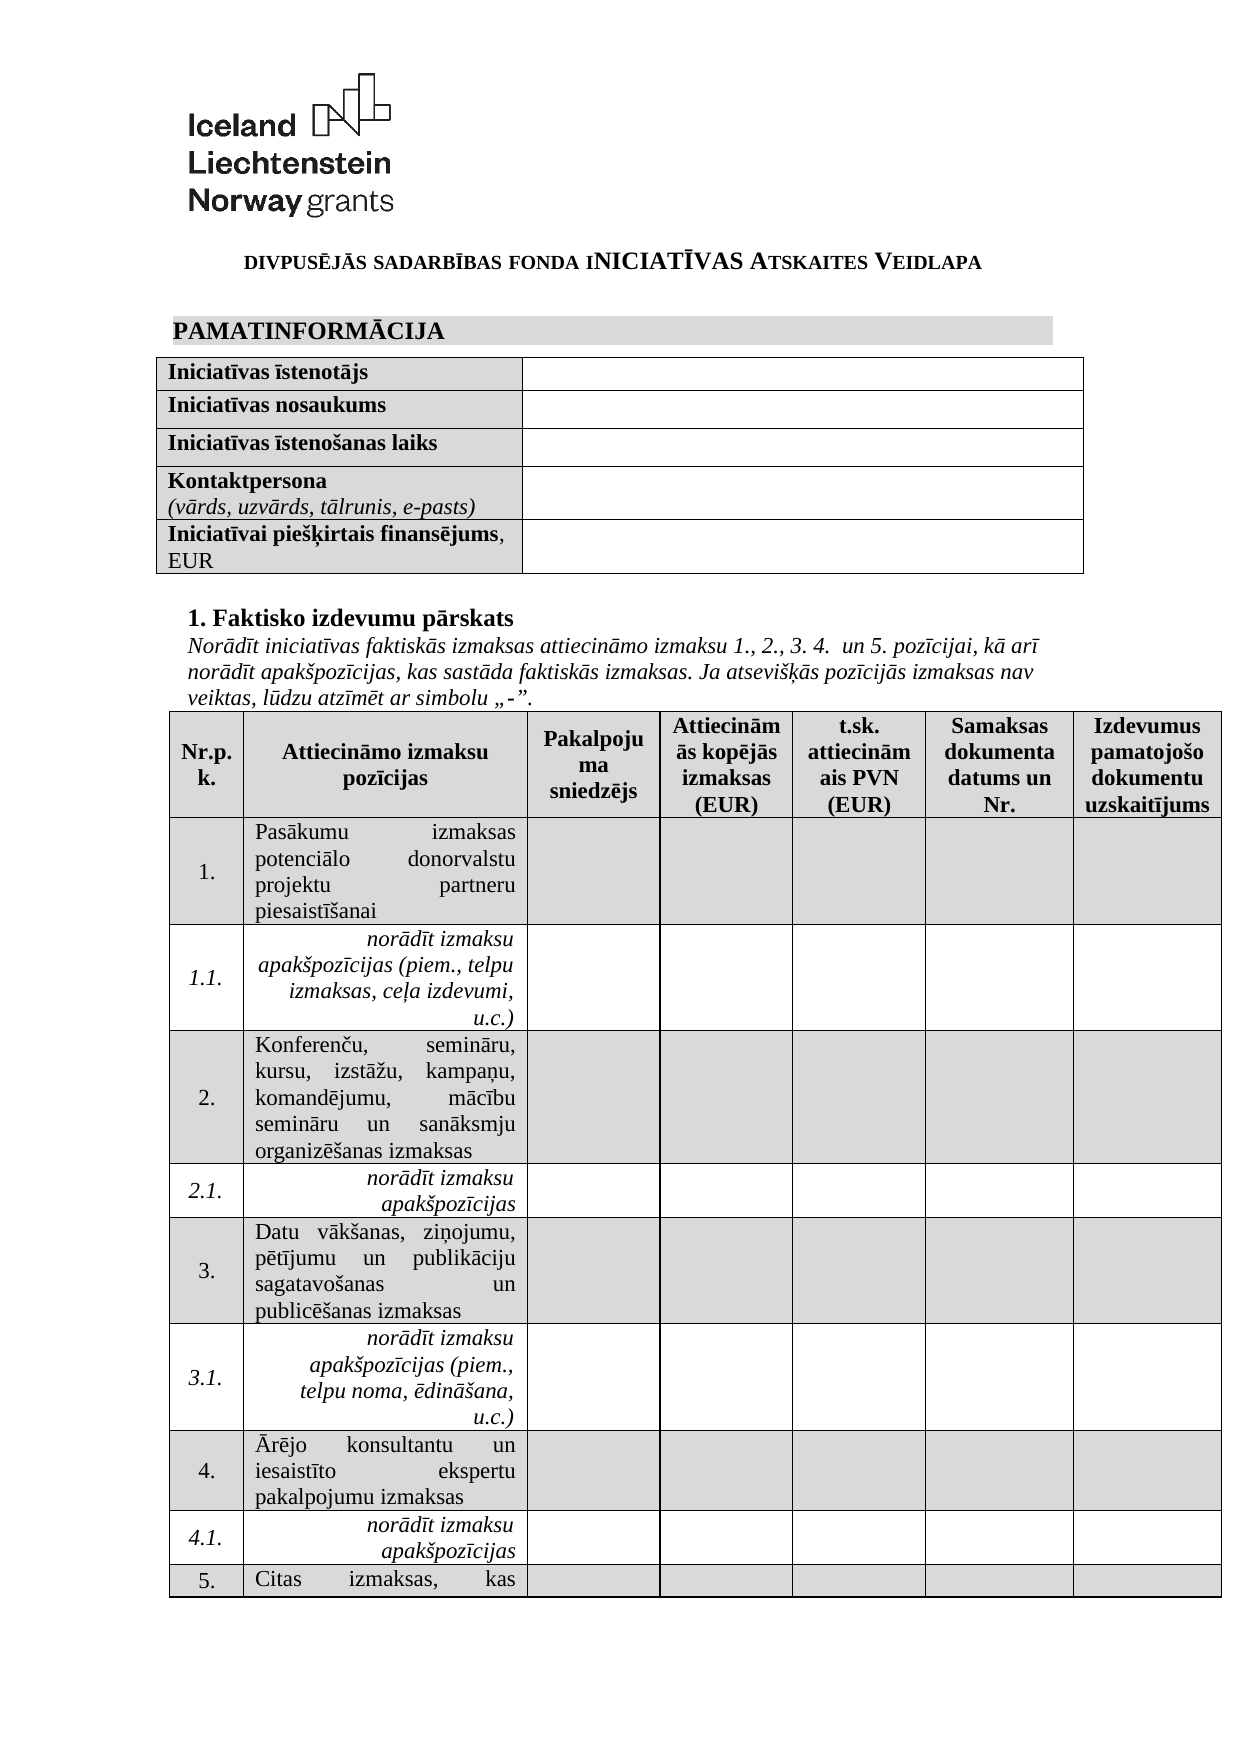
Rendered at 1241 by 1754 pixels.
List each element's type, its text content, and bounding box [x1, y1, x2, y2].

table_cell [661, 925, 792, 1030]
text Norādīt iniciatīvas faktiskās izmaksas attiecināmo izmaksu 1., 2., 3. 4. un 5. pozīcijai, kā arī norādīt apakšpozīcijas, kas sastāda faktiskās izmaksas. Ja atsevišķās pozīcijās izmaksas nav veiktas, lūdzu atzīmēt ar simbolu „-”. [187, 632, 1053, 711]
table_cell [1074, 1431, 1221, 1510]
table_cell Iniciatīvai piešķirtais finansējums, EUR [157, 520, 522, 573]
table_cell [926, 1164, 1073, 1217]
table_cell 4. [170, 1431, 243, 1510]
table_cell [926, 1431, 1073, 1510]
table_cell [528, 1565, 659, 1596]
table_header [523, 358, 1083, 390]
table_cell [793, 1218, 925, 1323]
table_cell [1074, 1565, 1221, 1596]
table_cell 2.1. [170, 1164, 243, 1217]
table_cell norādīt izmaksu apakšpozīcijas (piem., telpu izmaksas, ceļa izdevumi, u.c.) [244, 925, 527, 1030]
table_cell [1074, 925, 1221, 1030]
table_cell [523, 520, 1083, 573]
table_cell Iniciatīvas nosaukums [157, 391, 522, 428]
table_cell Ārējo konsultantu un iesaistīto ekspertu pakalpojumu izmaksas [244, 1431, 527, 1510]
table_cell norādīt izmaksu apakšpozīcijas [244, 1164, 527, 1217]
table_cell [793, 1324, 925, 1430]
table_cell Datu vākšanas, ziņojumu, pētījumu un publikāciju sagatavošanas un publicēšanas izmaksas [244, 1218, 527, 1323]
table_header Izdevumus pamatojošo dokumentu uzskaitījums [1074, 712, 1221, 817]
table_cell 4.1. [170, 1511, 243, 1563]
table_cell Iniciatīvas īstenošanas laiks [157, 429, 522, 466]
text PAMATINFORMĀCIJA [173, 316, 1053, 345]
table_cell [661, 1324, 792, 1430]
table_cell [661, 1164, 792, 1217]
table_cell 3. [170, 1218, 243, 1323]
table_cell [793, 1511, 925, 1563]
table_cell Konferenču, semināru, kursu, izstāžu, kampaņu, komandējumu, mācību semināru un sanāksmju organizēšanas izmaksas [244, 1031, 527, 1163]
table_cell [528, 1431, 659, 1510]
table_cell [661, 1218, 792, 1323]
table_cell [926, 1218, 1073, 1323]
table_cell [523, 391, 1083, 428]
text 1. Faktisko izdevumu pārskats [187, 603, 1053, 632]
table_cell 1. [170, 818, 243, 924]
table_cell [793, 818, 925, 924]
table_cell [1074, 1511, 1221, 1563]
table_cell 5. [170, 1565, 243, 1596]
table_cell [926, 1031, 1073, 1163]
table_header Attiecināmās kopējās izmaksas (EUR) [661, 712, 792, 817]
table_cell Pasākumu izmaksas potenciālo donorvalstu projektu partneru piesaistīšanai [244, 818, 527, 924]
table_header Pakalpojuma sniedzējs [528, 712, 659, 817]
table_cell [793, 1565, 925, 1596]
table_cell Kontaktpersona (vārds, uzvārds, tālrunis, e-pasts) [157, 467, 522, 519]
table_cell [1074, 818, 1221, 924]
table_cell [1074, 1324, 1221, 1430]
table_cell [926, 925, 1073, 1030]
table_cell [661, 818, 792, 924]
table_cell [528, 1031, 659, 1163]
text divpusējās sadarbības fonda iNICIATĪVAS Atskaites Veidlapa [173, 246, 1053, 275]
table_cell [926, 1324, 1073, 1430]
table_cell norādīt izmaksu apakšpozīcijas (piem., telpu noma, ēdināšana, u.c.) [244, 1324, 527, 1430]
table_cell [926, 1511, 1073, 1563]
table_cell [528, 1164, 659, 1217]
table_cell [1074, 1031, 1221, 1163]
table_header Attiecināmo izmaksu pozīcijas [244, 712, 527, 817]
table_cell [528, 818, 659, 924]
table_header Iniciatīvas īstenotājs [157, 358, 522, 390]
table_cell 3.1. [170, 1324, 243, 1430]
table_cell [528, 925, 659, 1030]
table_cell [1074, 1218, 1221, 1323]
table_cell [528, 1324, 659, 1430]
table_cell [523, 429, 1083, 466]
table_header Samaksas dokumenta datums un Nr. [926, 712, 1073, 817]
table_header t.sk. attiecināmais PVN (EUR) [793, 712, 925, 817]
table_cell [793, 1431, 925, 1510]
table_cell 1.1. [170, 925, 243, 1030]
table_cell [661, 1511, 792, 1563]
table_header Nr.p.k. [170, 712, 243, 817]
table_cell 2. [170, 1031, 243, 1163]
table_cell [523, 467, 1083, 519]
table_cell [926, 1565, 1073, 1596]
table_cell [661, 1565, 792, 1596]
table_cell [661, 1031, 792, 1163]
table_cell Citas izmaksas, kas apstiprinātas Programmas Sadarbības komitejā. [244, 1565, 527, 1596]
table_cell [793, 1031, 925, 1163]
table_cell [926, 818, 1073, 924]
table_cell [1074, 1164, 1221, 1217]
table_cell [793, 1164, 925, 1217]
picture [187, 73, 394, 218]
table_cell norādīt izmaksu apakšpozīcijas [244, 1511, 527, 1563]
table_cell [528, 1218, 659, 1323]
table_cell [661, 1431, 792, 1510]
table_cell [528, 1511, 659, 1563]
table_cell [793, 925, 925, 1030]
